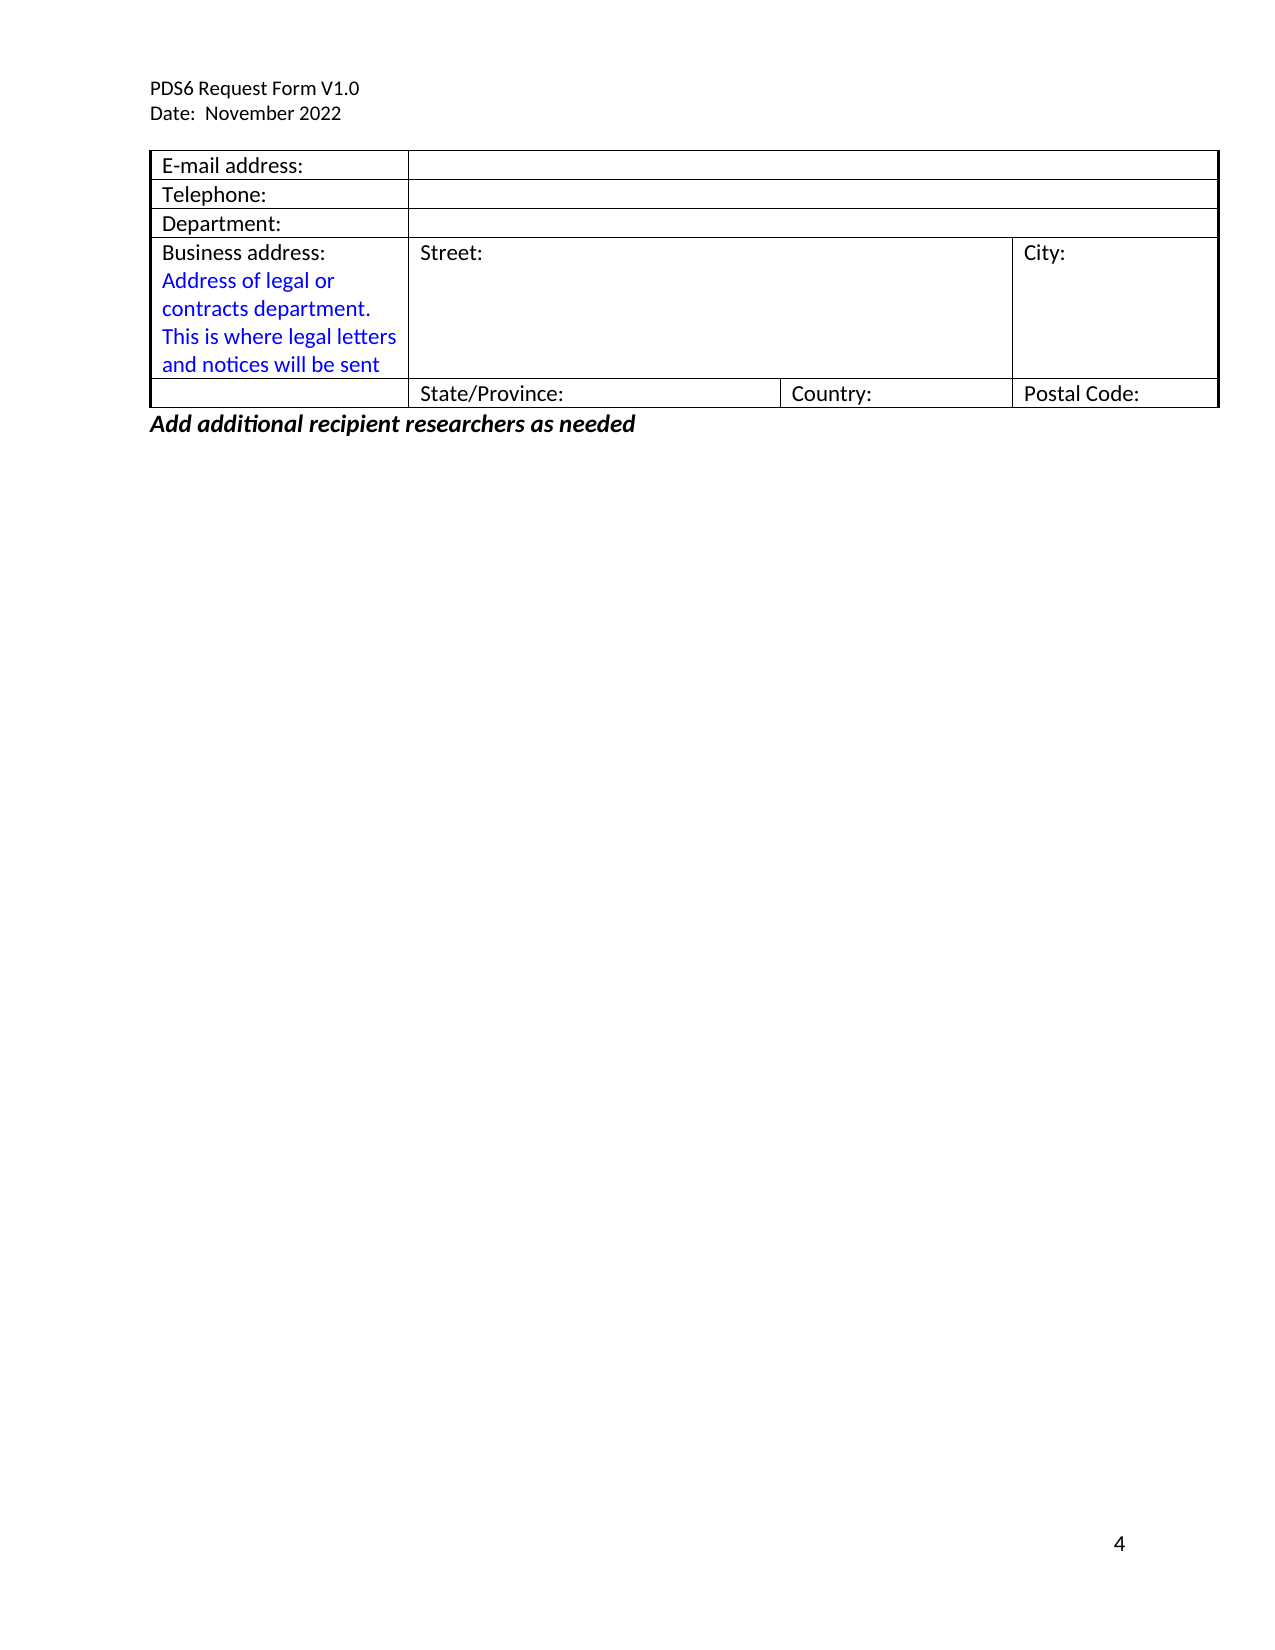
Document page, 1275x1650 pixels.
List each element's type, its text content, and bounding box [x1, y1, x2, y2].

table_cell [409, 180, 1217, 208]
table_cell Department: [152, 209, 408, 237]
table_cell Street: [409, 238, 1012, 378]
table_cell [409, 151, 1217, 179]
table_cell City: [1013, 238, 1217, 378]
table_cell Business address: Address of legal or contracts department. This is where legal letters and notices will be sent [152, 238, 408, 378]
table_cell State/Province: [409, 379, 780, 407]
table_cell [409, 209, 1217, 237]
table_cell [152, 379, 408, 407]
table_cell E-mail address: [152, 151, 408, 179]
text Add additional recipient researchers as needed [150, 408, 1125, 439]
table_cell Country: [781, 379, 1012, 407]
table_cell Telephone: [152, 180, 408, 208]
table_cell Postal Code: [1013, 379, 1217, 407]
